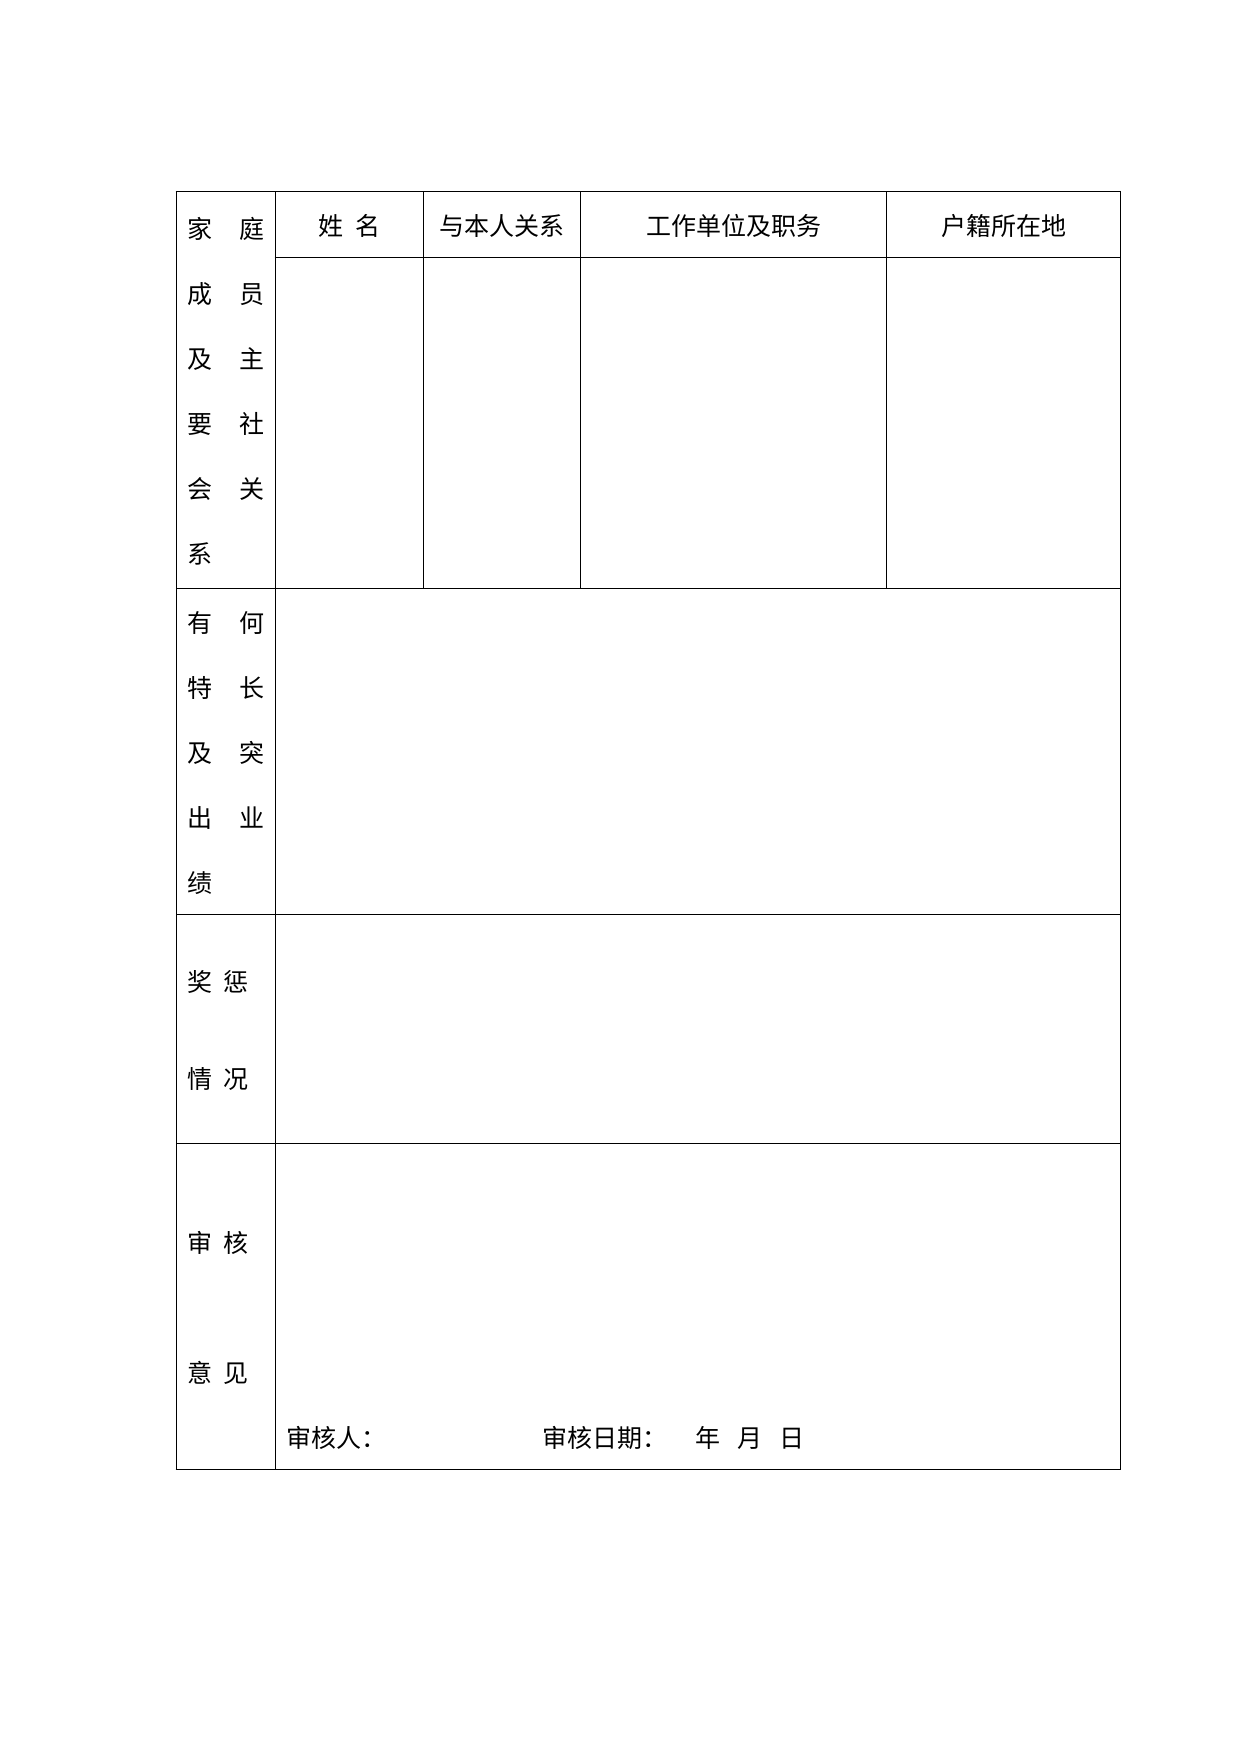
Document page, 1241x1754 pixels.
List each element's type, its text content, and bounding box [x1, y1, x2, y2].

table_cell 有 何特 长及 突出 业绩 [177, 589, 275, 914]
table_cell [581, 258, 886, 588]
table_header 与本人关系 [424, 192, 580, 257]
table_cell [887, 258, 1120, 588]
table_cell [424, 258, 580, 588]
table_cell 审核人： 审核日期： 年 月 日 [276, 1144, 1120, 1469]
table_cell [276, 589, 1120, 914]
table_cell 审 核 意 见 [177, 1144, 275, 1469]
table_header 户籍所在地 [887, 192, 1120, 257]
table_cell [276, 915, 1120, 1143]
table_cell 奖 惩 情 况 [177, 915, 275, 1143]
table_header 家 庭成 员及 主要 社会 关系 [177, 192, 275, 588]
table_header 工作单位及职务 [581, 192, 886, 257]
table_header 姓 名 [276, 192, 423, 257]
table_cell [276, 258, 423, 588]
